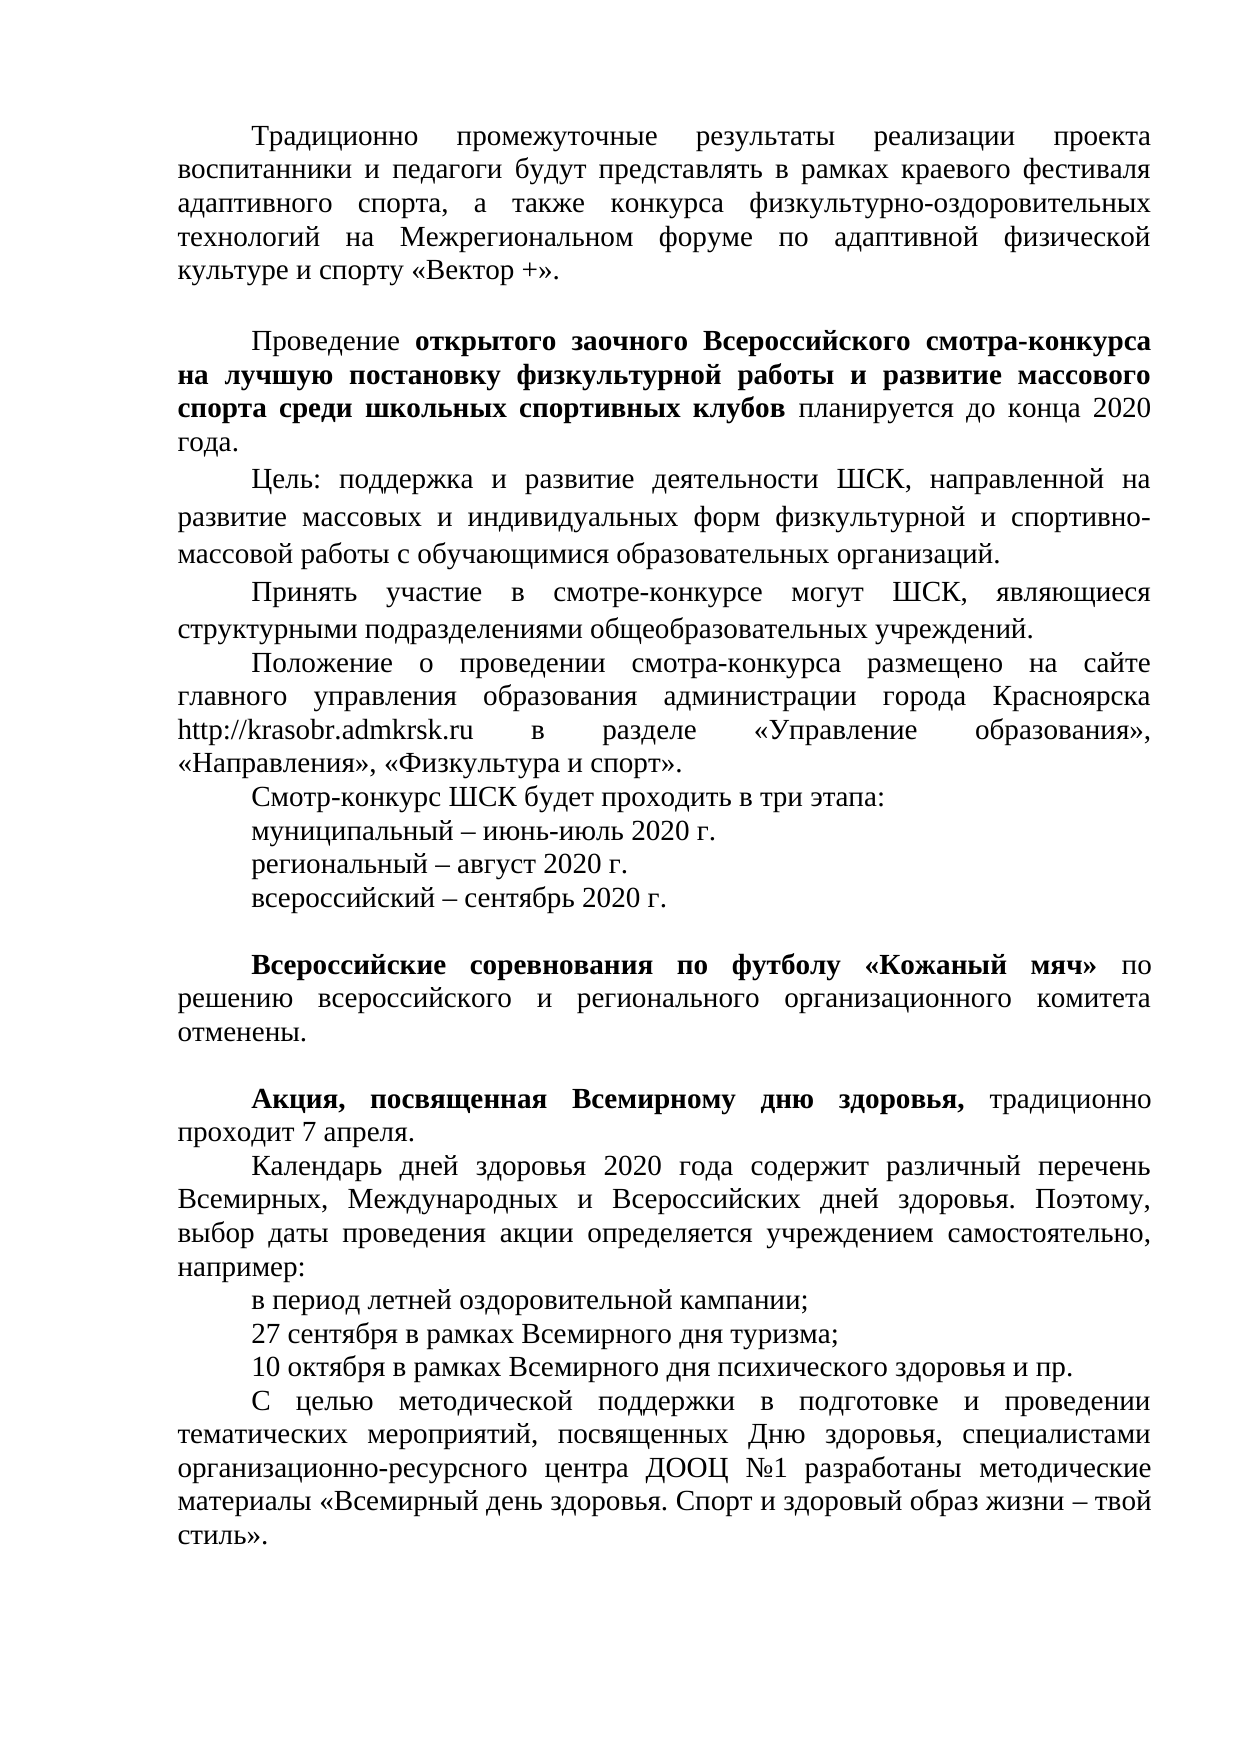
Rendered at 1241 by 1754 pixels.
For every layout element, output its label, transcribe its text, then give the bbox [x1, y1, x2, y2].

text 27 сентября в рамках Всемирного дня туризма; [177, 1316, 1152, 1349]
text Смотр-конкурс ШСК будет проходить в три этапа: [177, 779, 1152, 813]
text 10 октября в рамках Всемирного дня психического здоровья и пр. [177, 1349, 1152, 1383]
text Всероссийские соревнования по футболу «Кожаный мяч» по решению всероссийского и регионального организационного комитета отменены. [177, 947, 1152, 1047]
text Проведение открытого заочного Всероссийского смотра-конкурса на лучшую постановку физкультурной работы и развитие массового спорта среди школьных спортивных клубов планируется до конца 2020 года. [177, 323, 1152, 457]
text Положение о проведении смотра-конкурса размещено на сайте главного управления образования администрации города Красноярска http://krasobr.admkrsk.ru в разделе «Управление образования», «Направления», «Физкультура и спорт». [177, 645, 1152, 779]
text Традиционно промежуточные результаты реализации проекта воспитанники и педагоги будут представлять в рамках краевого фестиваля адаптивного спорта, а также конкурса физкультурно-оздоровительных технологий на Межрегиональном форуме по адаптивной физической культуре и спорту «Вектор +». [177, 118, 1152, 286]
text Цель: поддержка и развитие деятельности ШСК, направленной на развитие массовых и индивидуальных форм физкультурной и спортивно-массовой работы с обучающимися образовательных организаций. [177, 457, 1152, 570]
text региональный – август 2020 г. [177, 846, 1152, 880]
text всероссийский – сентябрь 2020 г. [177, 880, 1152, 913]
text Календарь дней здоровья 2020 года содержит различный перечень Всемирных, Международных и Всероссийских дней здоровья. Поэтому, выбор даты проведения акции определяется учреждением самостоятельно, например: [177, 1148, 1152, 1282]
text муниципальный – июнь-июль 2020 г. [177, 813, 1152, 846]
text Принять участие в смотре-конкурсе могут ШСК, являющиеся структурными подразделениями общеобразовательных учреждений. [177, 570, 1152, 645]
text С целью методической поддержки в подготовке и проведении тематических мероприятий, посвященных Дню здоровья, специалистами организационно-ресурсного центра ДООЦ №1 разработаны методические материалы «Всемирный день здоровья. Спорт и здоровый образ жизни – твой стиль». [177, 1383, 1152, 1551]
text в период летней оздоровительной кампании; [177, 1282, 1152, 1316]
text Акция, посвященная Всемирному дню здоровья, традиционно проходит 7 апреля. [177, 1081, 1152, 1148]
